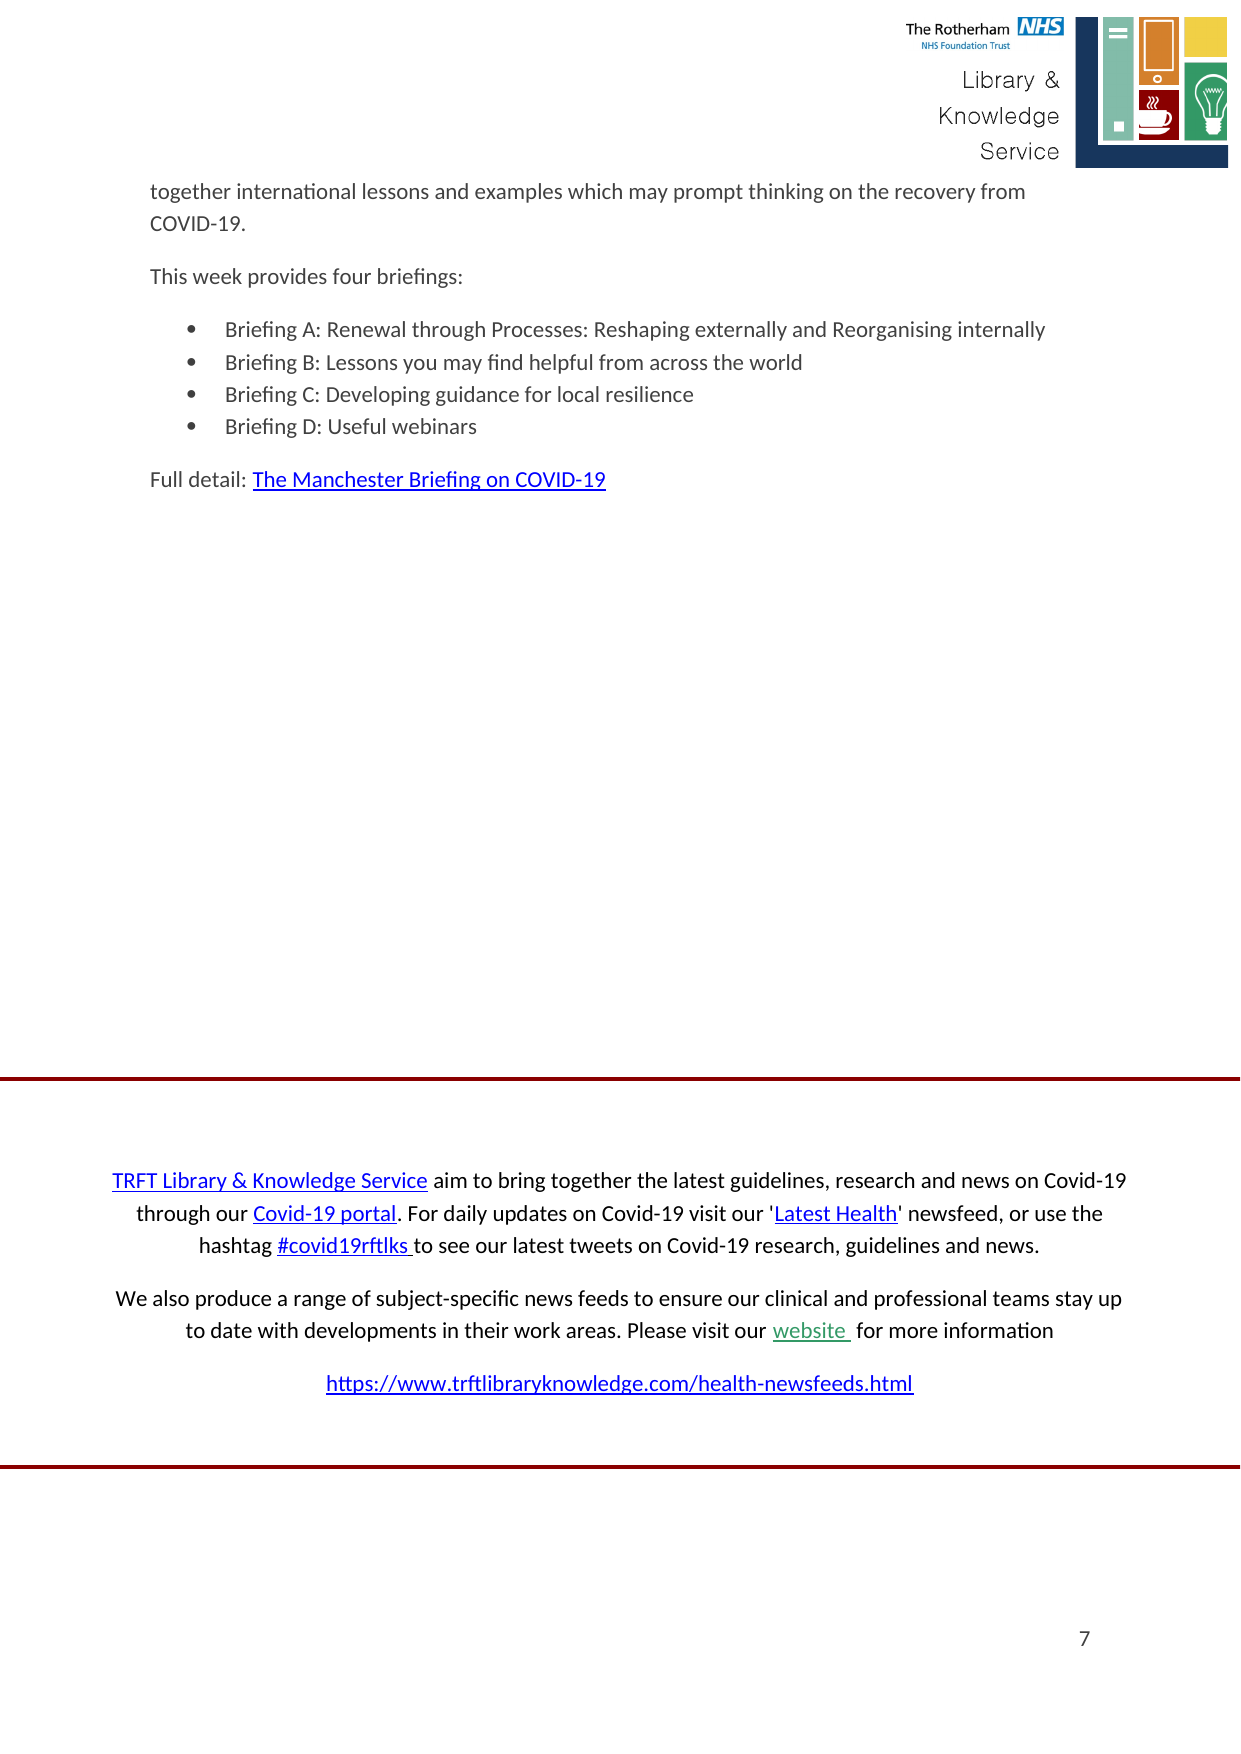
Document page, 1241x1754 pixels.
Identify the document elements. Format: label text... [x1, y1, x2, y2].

list Briefing C: Developing guidance for local resilience [187, 380, 1090, 408]
list Briefing A: Renewal through Processes: Reshaping externally and Reorganising internally [187, 316, 1090, 343]
list Briefing B: Lessons you may find helpful from across the world [187, 348, 1090, 376]
text This week provides four briefings: [150, 262, 1090, 291]
text Full detail: The Manchester Briefing on COVID-19 [150, 465, 1090, 493]
list Briefing D: Useful webinars [187, 412, 1090, 440]
picture [902, 17, 1229, 177]
